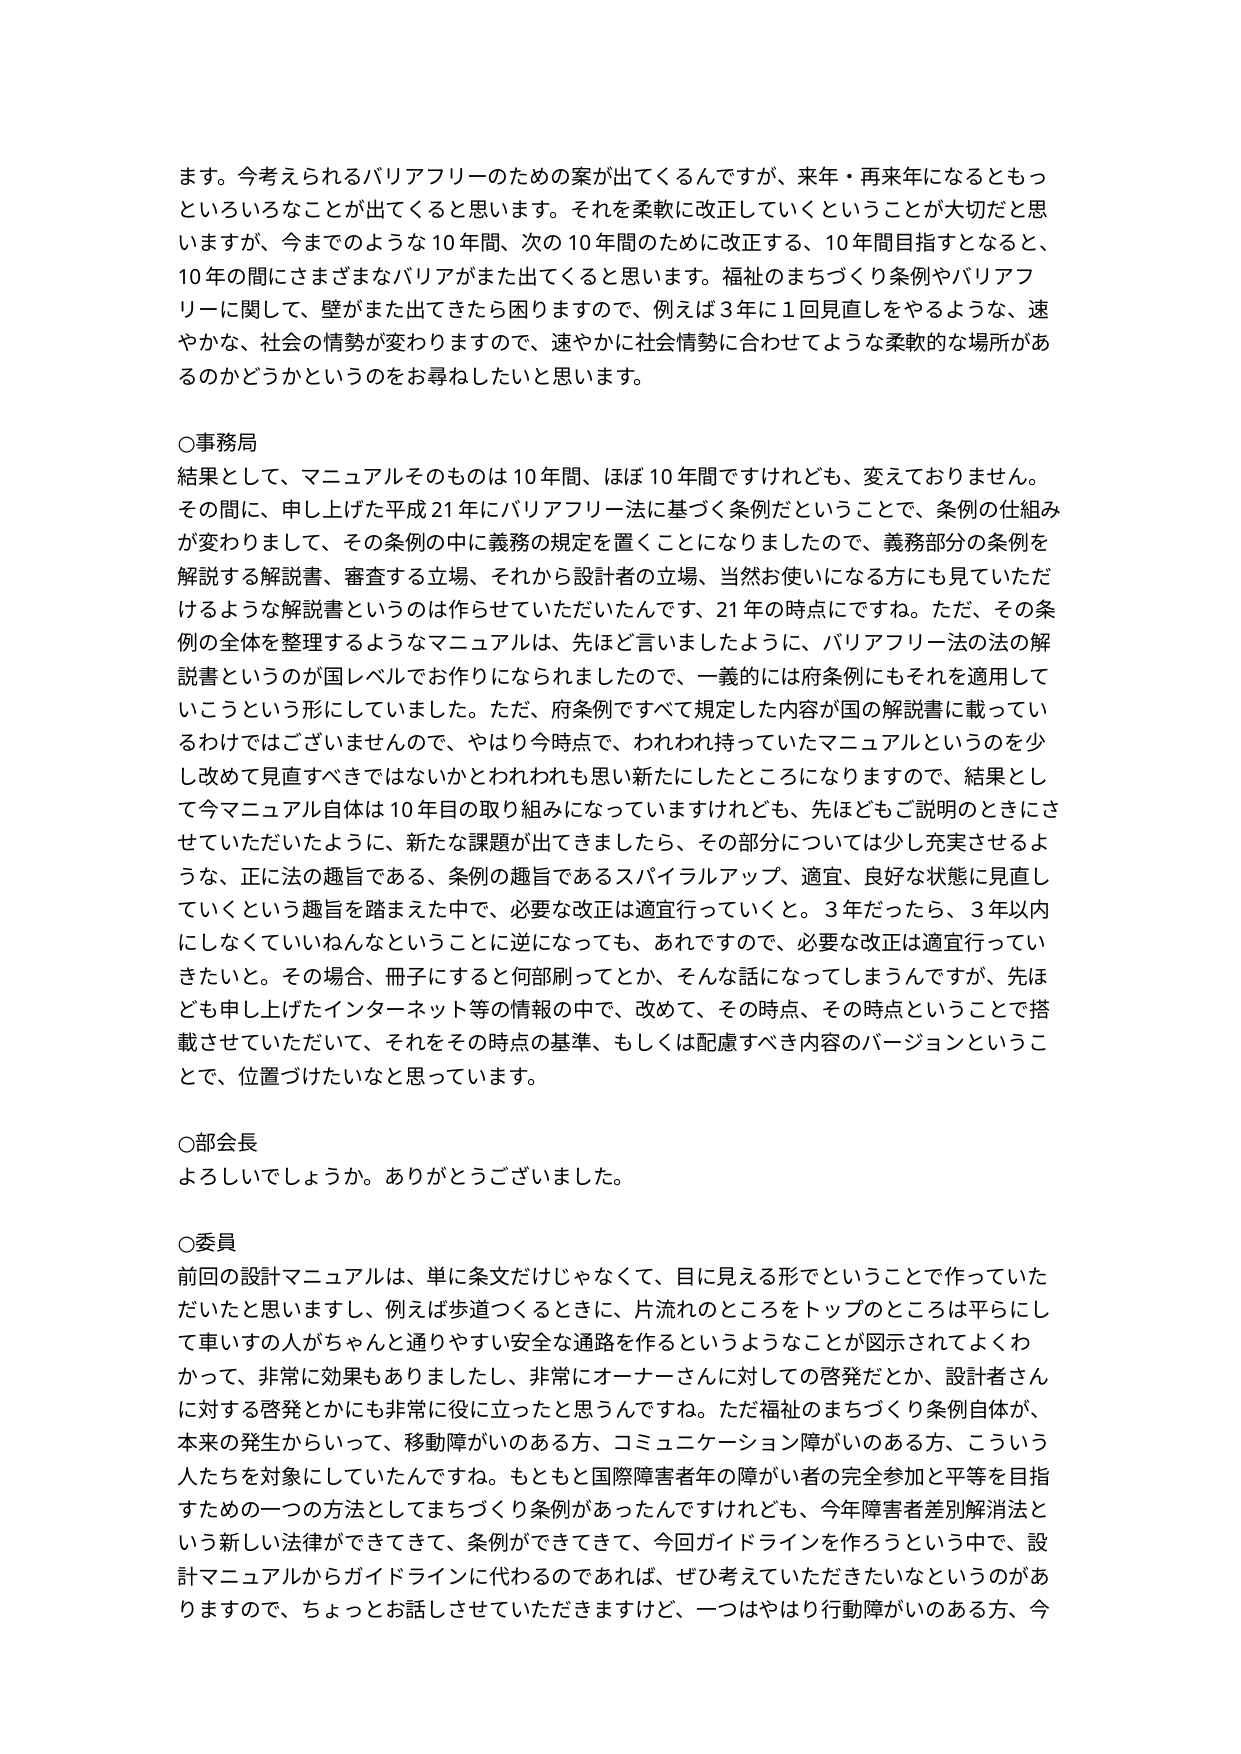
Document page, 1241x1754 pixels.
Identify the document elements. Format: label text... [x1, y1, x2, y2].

text ○事務局 [177, 425, 1063, 458]
text よろしいでしょうか。ありがとうございました。 [177, 1158, 1063, 1192]
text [177, 1258, 1063, 1625]
text ○委員 [177, 1225, 1063, 1258]
text 結果として、マニュアルそのものは10年間、ほぼ10年間ですけれども、変えておりません。その間に、申し上げた平成21年にバリアフリー法に基づく条例だということで、条例の仕組みが変わりまして、その条例の中に義務の規定を置くことになりましたので、義務部分の条例を解説する解説書、審査する立場、それから設計者の立場、当然お使いになる方にも見ていただけるような解説書というのは作らせていただいたんです、21年の時点にですね。ただ、その条例の全体を整理するようなマニュアルは、先ほど言いましたように、バリアフリー法の法の解説書というのが国レベルでお作りになられましたので、一義的には府条例にもそれを適用していこうという形にしていました。ただ、府条例ですべて規定した内容が国の解説書に載っているわけではございませんので、やはり今時点で、われわれ持っていたマニュアルというのを少し改めて見直すべきではないかとわれわれも思い新たにしたところになりますので、結果として今マニュアル自体は10年目の取り組みになっていますけれども、先ほどもご説明のときにさせていただいたように、新たな課題が出てきましたら、その部分については少し充実させるような、正に法の趣旨である、条例の趣旨であるスパイラルアップ、適宜、良好な状態に見直していくという趣旨を踏まえた中で、必要な改正は適宜行っていくと。３年だったら、３年以内にしなくていいねんなということに逆になっても、あれですので、必要な改正は適宜行っていきたいと。その場合、冊子にすると何部刷ってとか、そんな話になってしまうんですが、先ほども申し上げたインターネット等の情報の中で、改めて、その時点、その時点ということで搭載させていただいて、それをその時点の基準、もしくは配慮すべき内容のバージョンということで、位置づけたいなと思っています。 [177, 458, 1063, 1092]
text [177, 158, 1063, 392]
text ○部会長 [177, 1125, 1063, 1158]
